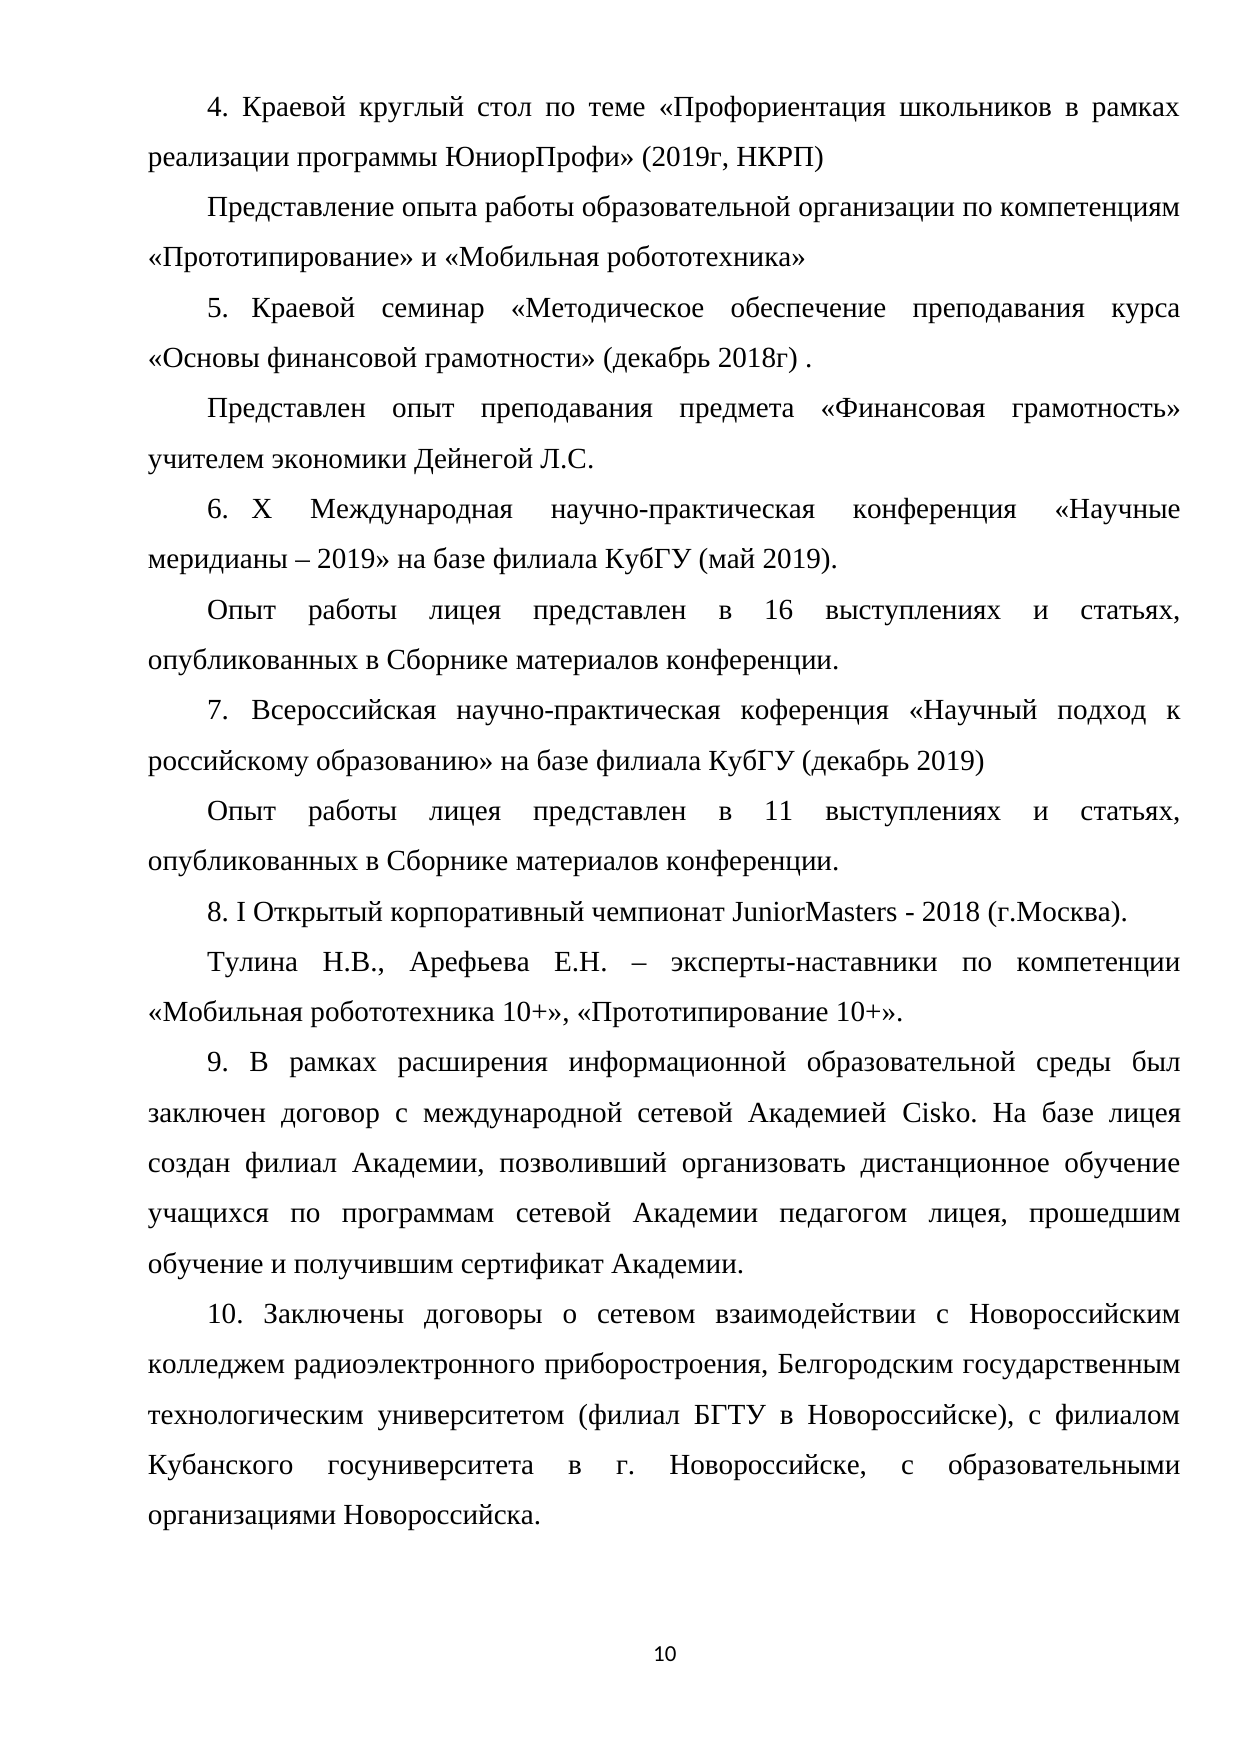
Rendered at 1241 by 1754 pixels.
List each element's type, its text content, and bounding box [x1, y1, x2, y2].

text Представлен опыт преподавания предмета «Финансовая грамотность» учителем экономики Дейнегой Л.С. [148, 391, 1181, 474]
text Тулина Н.В., Арефьева Е.Н. – эксперты-наставники по компетенции «Мобильная робототехника 10+», «Прототипирование 10+». [148, 944, 1181, 1028]
text Представление опыта работы образовательной организации по компетенциям «Прототипирование» и «Мобильная робототехника» [148, 189, 1181, 273]
text 5. Краевой семинар «Методическое обеспечение преподавания курса «Основы финансовой грамотности» (декабрь 2018г) . [148, 290, 1181, 374]
list X Международная научно-практическая конференция «Научные меридианы – 2019» на базе филиала КубГУ (май 2019). [148, 491, 1181, 575]
text 9. В рамках расширения информационной образовательной среды был заключен договор с международной сетевой Академией Cisko. На базе лицея создан филиал Академии, позволивший организовать дистанционное обучение учащихся по программам сетевой Академии педагогом лицея, прошедшим обучение и получившим сертификат Академии. [148, 1044, 1181, 1279]
text 4. Краевой круглый стол по теме «Профориентация школьников в рамках реализации программы ЮниорПрофи» (2019г, НКРП) [148, 89, 1181, 172]
text Опыт работы лицея представлен в 11 выступлениях и статьях, опубликованных в Сборнике материалов конференции. [148, 793, 1181, 877]
list Всероссийская научно-практическая коференция «Научный подход к российскому образованию» на базе филиала КубГУ (декабрь 2019) [148, 692, 1181, 776]
text 10. Заключены договоры о сетевом взаимодействии с Новороссийским колледжем радиоэлектронного приборостроения, Белгородским государственным технологическим университетом (филиал БГТУ в Новороссийске), с филиалом Кубанского госуниверситета в г. Новороссийске, с образовательными организациями Новороссийска. [148, 1296, 1181, 1531]
text 8. I Открытый корпоративный чемпионат JuniorMasters - 2018 (г.Москва). [148, 894, 1181, 927]
text Опыт работы лицея представлен в 16 выступлениях и статьях, опубликованных в Сборнике материалов конференции. [148, 592, 1181, 676]
